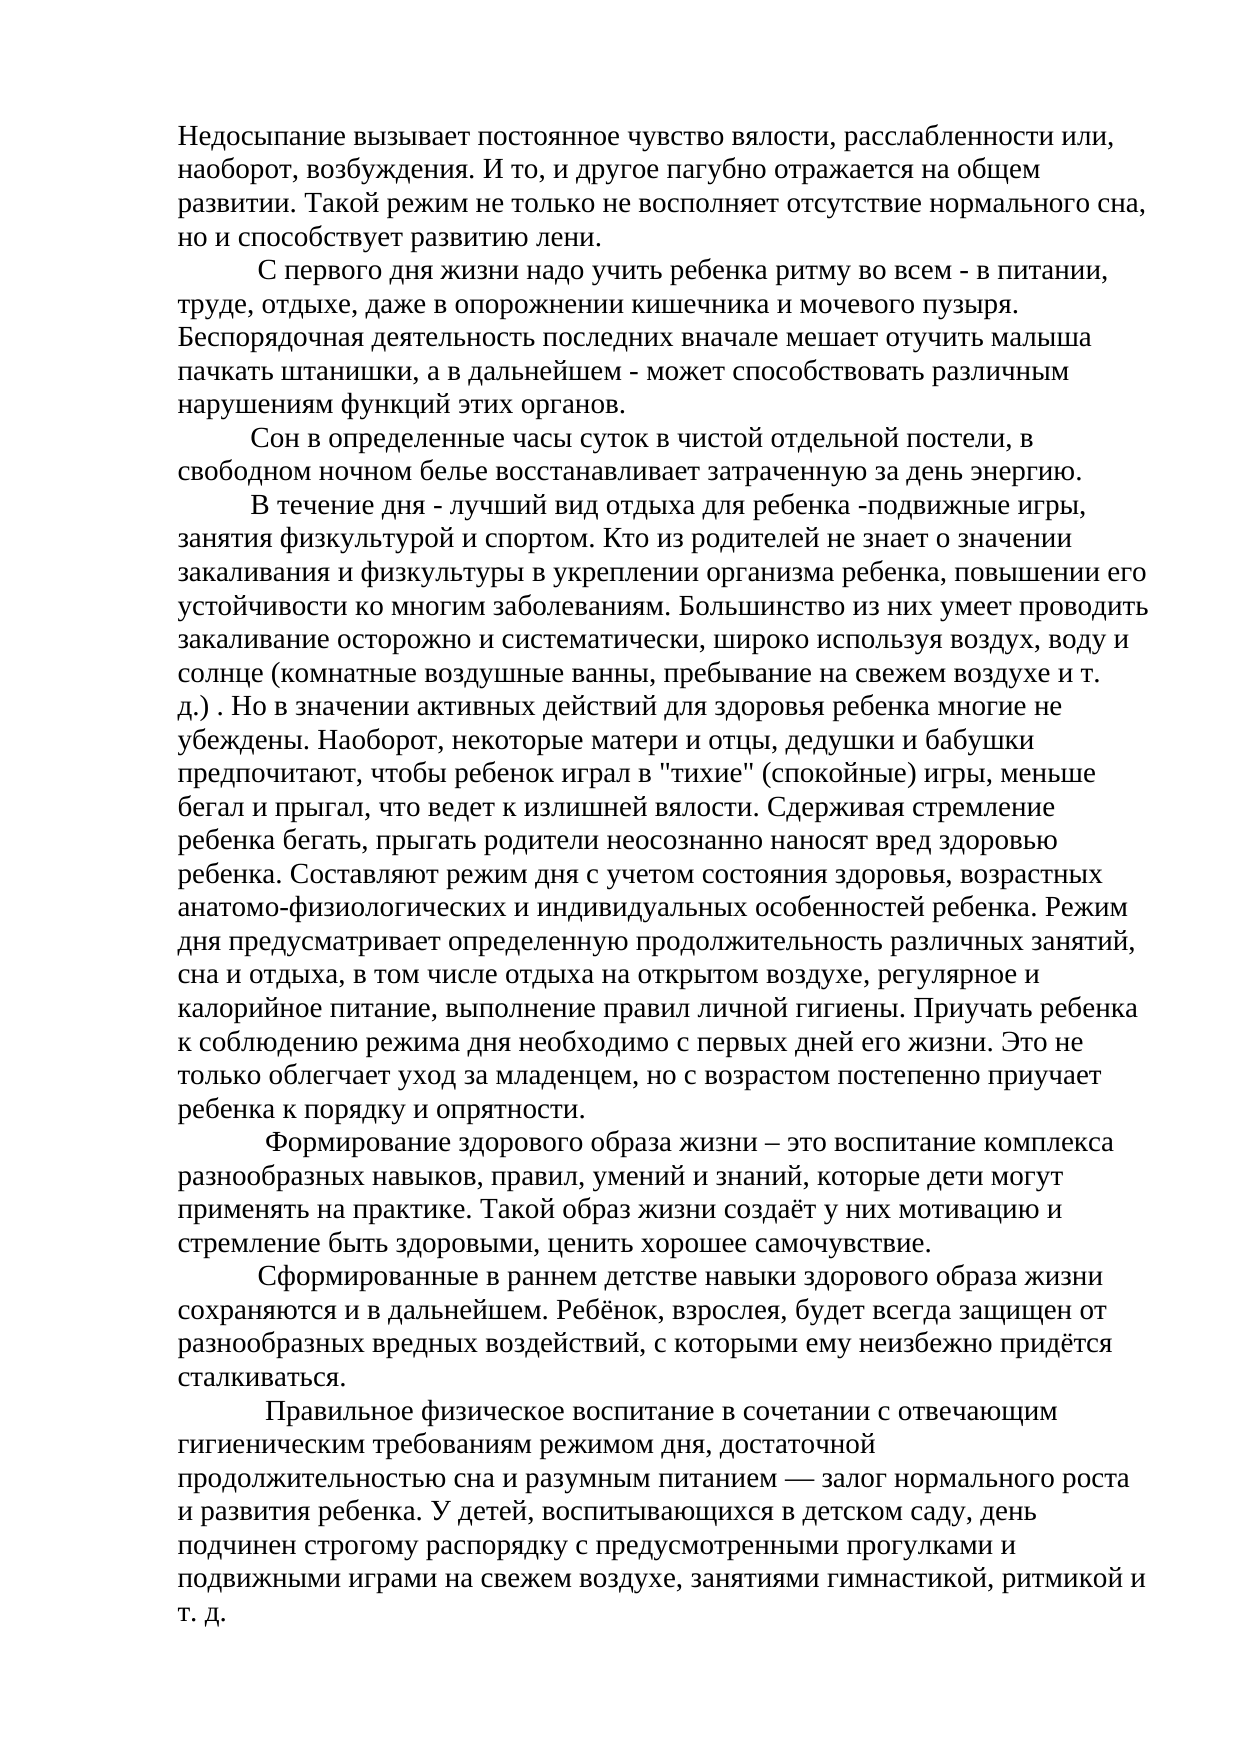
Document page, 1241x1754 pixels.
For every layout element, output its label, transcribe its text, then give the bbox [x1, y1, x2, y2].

text Правильное физическое воспитание в сочетании с отвечающим гигиеническим требованиям режимом дня, достаточной продолжительностью сна и разумным питанием — залог нормального роста и развития ребенка. У детей, воспитывающихся в детском саду, день подчинен строгому распорядку с предусмотренными прогулками и подвижными играми на свежем воздухе, занятиями гимнастикой, ритмикой и т. д. [177, 1393, 1152, 1627]
text Сформированные в раннем детстве навыки здорового образа жизни сохраняются и в дальнейшем. Ребёнок, взрослея, будет всегда защищен от разнообразных вредных воздействий, с которыми ему неизбежно придётся сталкиваться. [177, 1258, 1152, 1393]
text Формирование здорового образа жизни – это воспитание комплекса разнообразных навыков, правил, умений и знаний, которые дети могут применять на практике. Такой образ жизни создаёт у них мотивацию и стремление быть здоровыми, ценить хорошее самочувствие. [177, 1124, 1152, 1258]
text В течение дня - лучший вид отдыха для ребенка -подвижные игры, занятия физкультурой и спортом. Кто из родителей не знает о значении закаливания и физкультуры в укреплении организма ребенка, повышении его устойчивости ко многим заболеваниям. Большинство из них умеет проводить закаливание осторожно и систематически, широко используя воздух, воду и солнце (комнатные воздушные ванны, пребывание на свежем воздухе и т. д.) . Но в значении активных действий для здоровья ребенка многие не убеждены. Наоборот, некоторые матери и отцы, дедушки и бабушки предпочитают, чтобы ребенок играл в "тихие" (спокойные) игры, меньше бегал и прыгал, что ведет к излишней вялости. Сдерживая стремление ребенка бегать, прыгать родители неосознанно наносят вред здоровью ребенка. Составляют режим дня с учетом состояния здоровья, возрастных анатомо-физиологических и индивидуальных особенностей ребенка. Режим дня предусматривает определенную продолжительность различных занятий, сна и отдыха, в том числе отдыха на открытом воздухе, регулярное и калорийное питание, выполнение правил личной гигиены. Приучать ребенка к соблюдению режима дня необходимо с первых дней его жизни. Это не только облегчает уход за младенцем, но с возрастом постепенно приучает ребенка к порядку и опрятности. [177, 487, 1152, 1124]
text Недосыпание вызывает постоянное чувство вялости, расслабленности или, наоборот, возбуждения. И то, и другое пагубно отражается на общем развитии. Такой режим не только не восполняет отсутствие нормального сна, но и способствует развитию лени. [177, 118, 1152, 252]
text С первого дня жизни надо учить ребенка ритму во всем - в питании, труде, отдыхе, даже в опорожнении кишечника и мочевого пузыря. Беспорядочная деятельность последних вначале мешает отучить малыша пачкать штанишки, а в дальнейшем - может способствовать различным нарушениям функций этих органов. [177, 252, 1152, 420]
text Сон в определенные часы суток в чистой отдельной постели, в свободном ночном белье восстанавливает затраченную за день энергию. [177, 420, 1152, 487]
